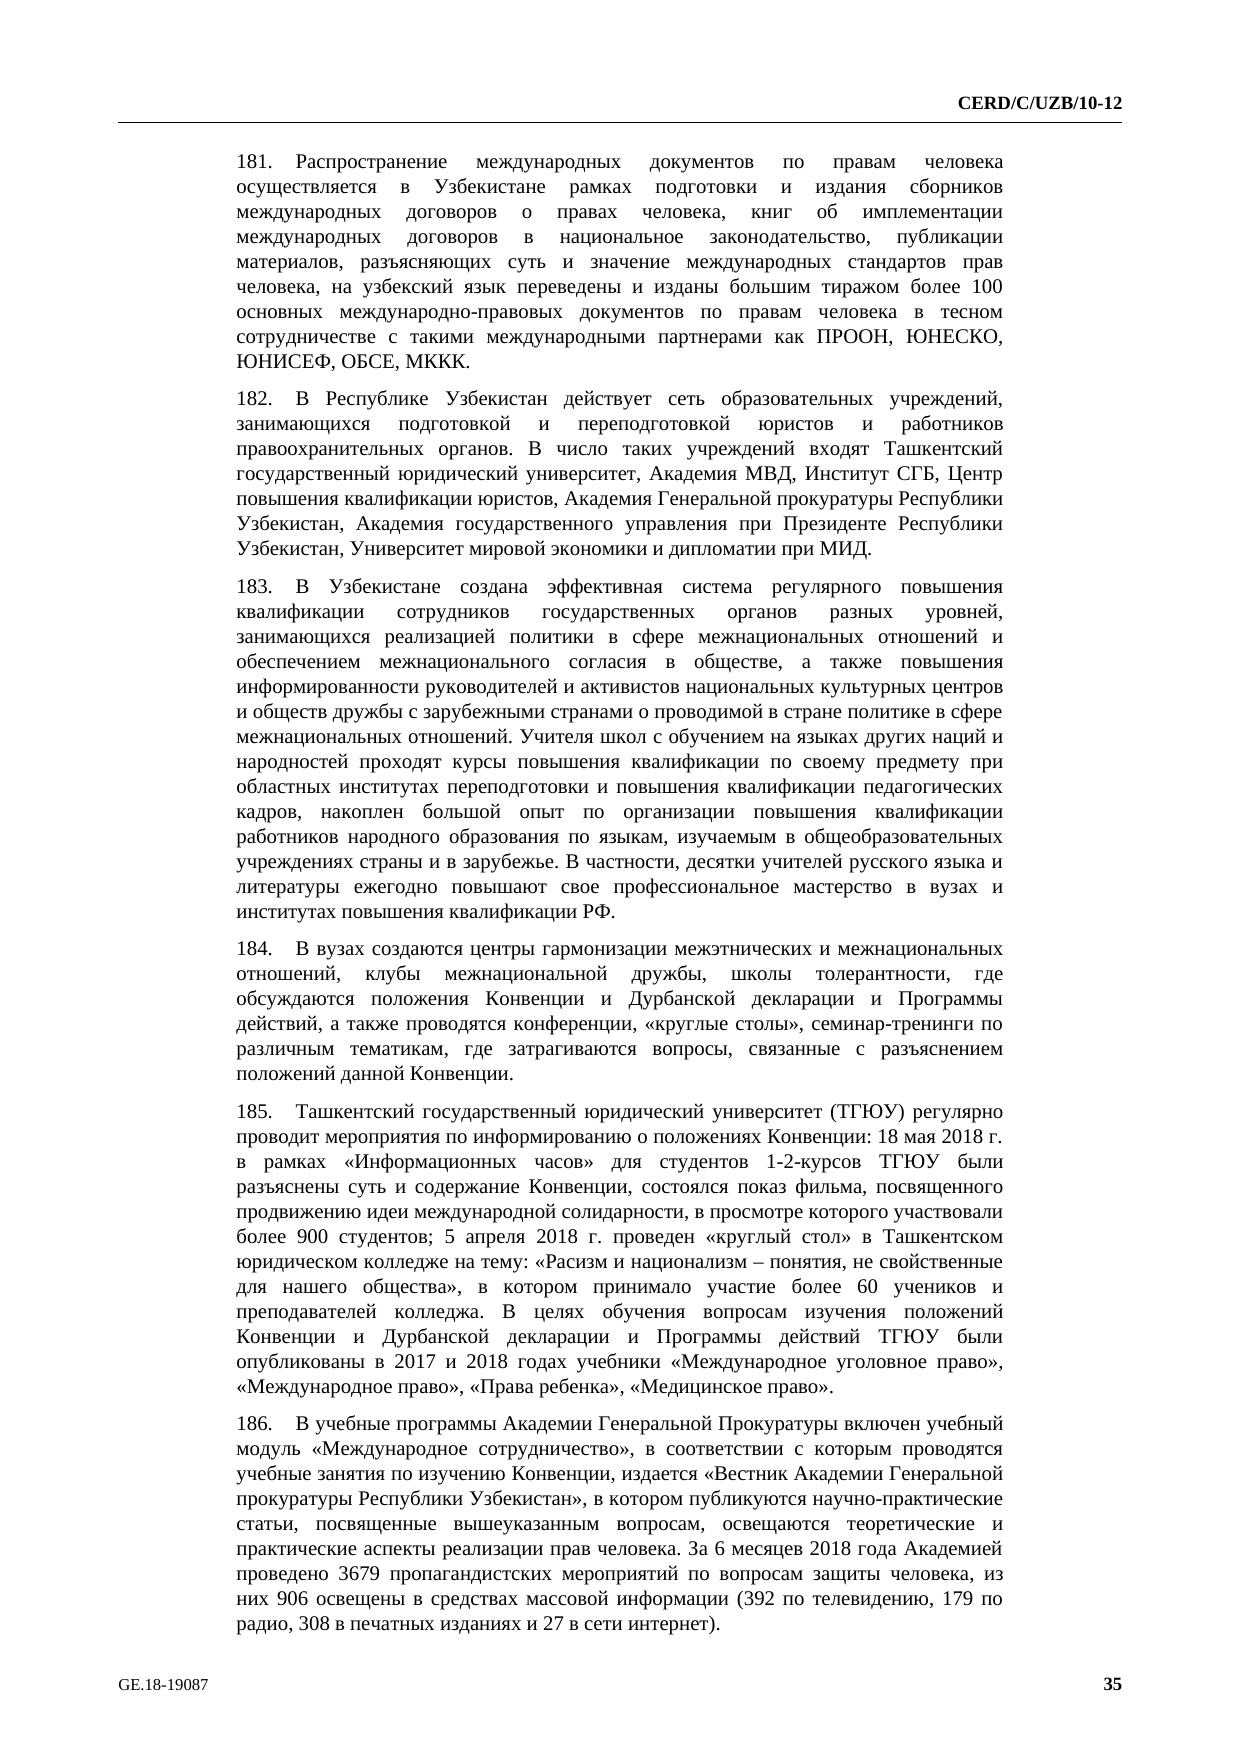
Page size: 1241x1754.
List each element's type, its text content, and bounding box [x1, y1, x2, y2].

text 185. Ташкентский государственный юридический университет (ТГЮУ) регулярно проводит мероприятия по информированию о положениях Конвенции: 18 мая 2018 г. в рамках «Информационных часов» для студентов 1-2-курсов ТГЮУ были разъяснены суть и содержание Конвенции, состоялся показ фильма, посвященного продвижению идеи международной солидарности, в просмотре которого участвовали более 900 студентов; 5 апреля 2018 г. проведен «круглый стол» в Ташкентском юридическом колледже на тему: «Расизм и национализм – понятия, не свойственные для нашего общества», в котором принимало участие более 60 учеников и преподавателей колледжа. В целях обучения вопросам изучения положений Конвенции и Дурбанской декларации и Программы действий ТГЮУ были опубликованы в 2017 и 2018 годах учебники «Международное уголовное право», «Международное право», «Права ребенка», «Медицинское право». [236, 1098, 1004, 1398]
text 183. В Узбекистане создана эффективная система регулярного повышения квалификации сотрудников государственных органов разных уровней, занимающихся реализацией политики в сфере межнациональных отношений и обеспечением межнационального согласия в обществе, а также повышения информированности руководителей и активистов национальных культурных центров и обществ дружбы с зарубежными странами о проводимой в стране политике в сфере межнациональных отношений. Учителя школ с обучением на языках других наций и народностей проходят курсы повышения квалификации по своему предмету при областных институтах переподготовки и повышения квалификации педагогических кадров, накоплен большой опыт по организации повышения квалификации работников народного образования по языкам, изучаемым в общеобразовательных учреждениях страны и в зарубежье. В частности, десятки учителей русского языка и литературы ежегодно повышают свое профессиональное мастерство в вузах и институтах повышения квалификации РФ. [236, 573, 1004, 923]
text 184. В вузах создаются центры гармонизации межэтнических и межнациональных отношений, клубы межнациональной дружбы, школы толерантности, где обсуждаются положения Конвенции и Дурбанской декларации и Программы действий, а также проводятся конференции, «круглые столы», семинар-тренинги по различным тематикам, где затрагиваются вопросы, связанные с разъяснением положений данной Конвенции. [236, 935, 1004, 1085]
text 182. В Республике Узбекистан действует сеть образовательных учреждений, занимающихся подготовкой и переподготовкой юристов и работников правоохранительных органов. В число таких учреждений входят Ташкентский государственный юридический университет, Академия МВД, Институт СГБ, Центр повышения квалификации юристов, Академия Генеральной прокуратуры Республики Узбекистан, Академия государственного управления при Президенте Республики Узбекистан, Университет мировой экономики и дипломатии при МИД. [236, 385, 1004, 560]
text 181. Распространение международных документов по правам человека осуществляется в Узбекистане рамках подготовки и издания сборников международных договоров о правах человека, книг об имплементации международных договоров в национальное законодательство, публикации материалов, разъясняющих суть и значение международных стандартов прав человека, на узбекский язык переведены и изданы большим тиражом более 100 основных международно-правовых документов по правам человека в тесном сотрудничестве с такими международными партнерами как ПРООН, ЮНЕСКО, ЮНИСЕФ, ОБСЕ, МККК. [236, 148, 1004, 373]
text 186. В учебные программы Академии Генеральной Прокуратуры включен учебный модуль «Международное сотрудничество», в соответствии с которым проводятся учебные занятия по изучению Конвенции, издается «Вестник Академии Генеральной прокуратуры Республики Узбекистан», в котором публикуются научно-практические статьи, посвященные вышеуказанным вопросам, освещаются теоретические и практические аспекты реализации прав человека. За 6 месяцев 2018 года Академией проведено 3679 пропагандистских мероприятий по вопросам защиты человека, из них 906 освещены в средствах массовой информации (392 по телевидению, 179 по радио, 308 в печатных изданиях и 27 в сети интернет). [236, 1410, 1004, 1635]
